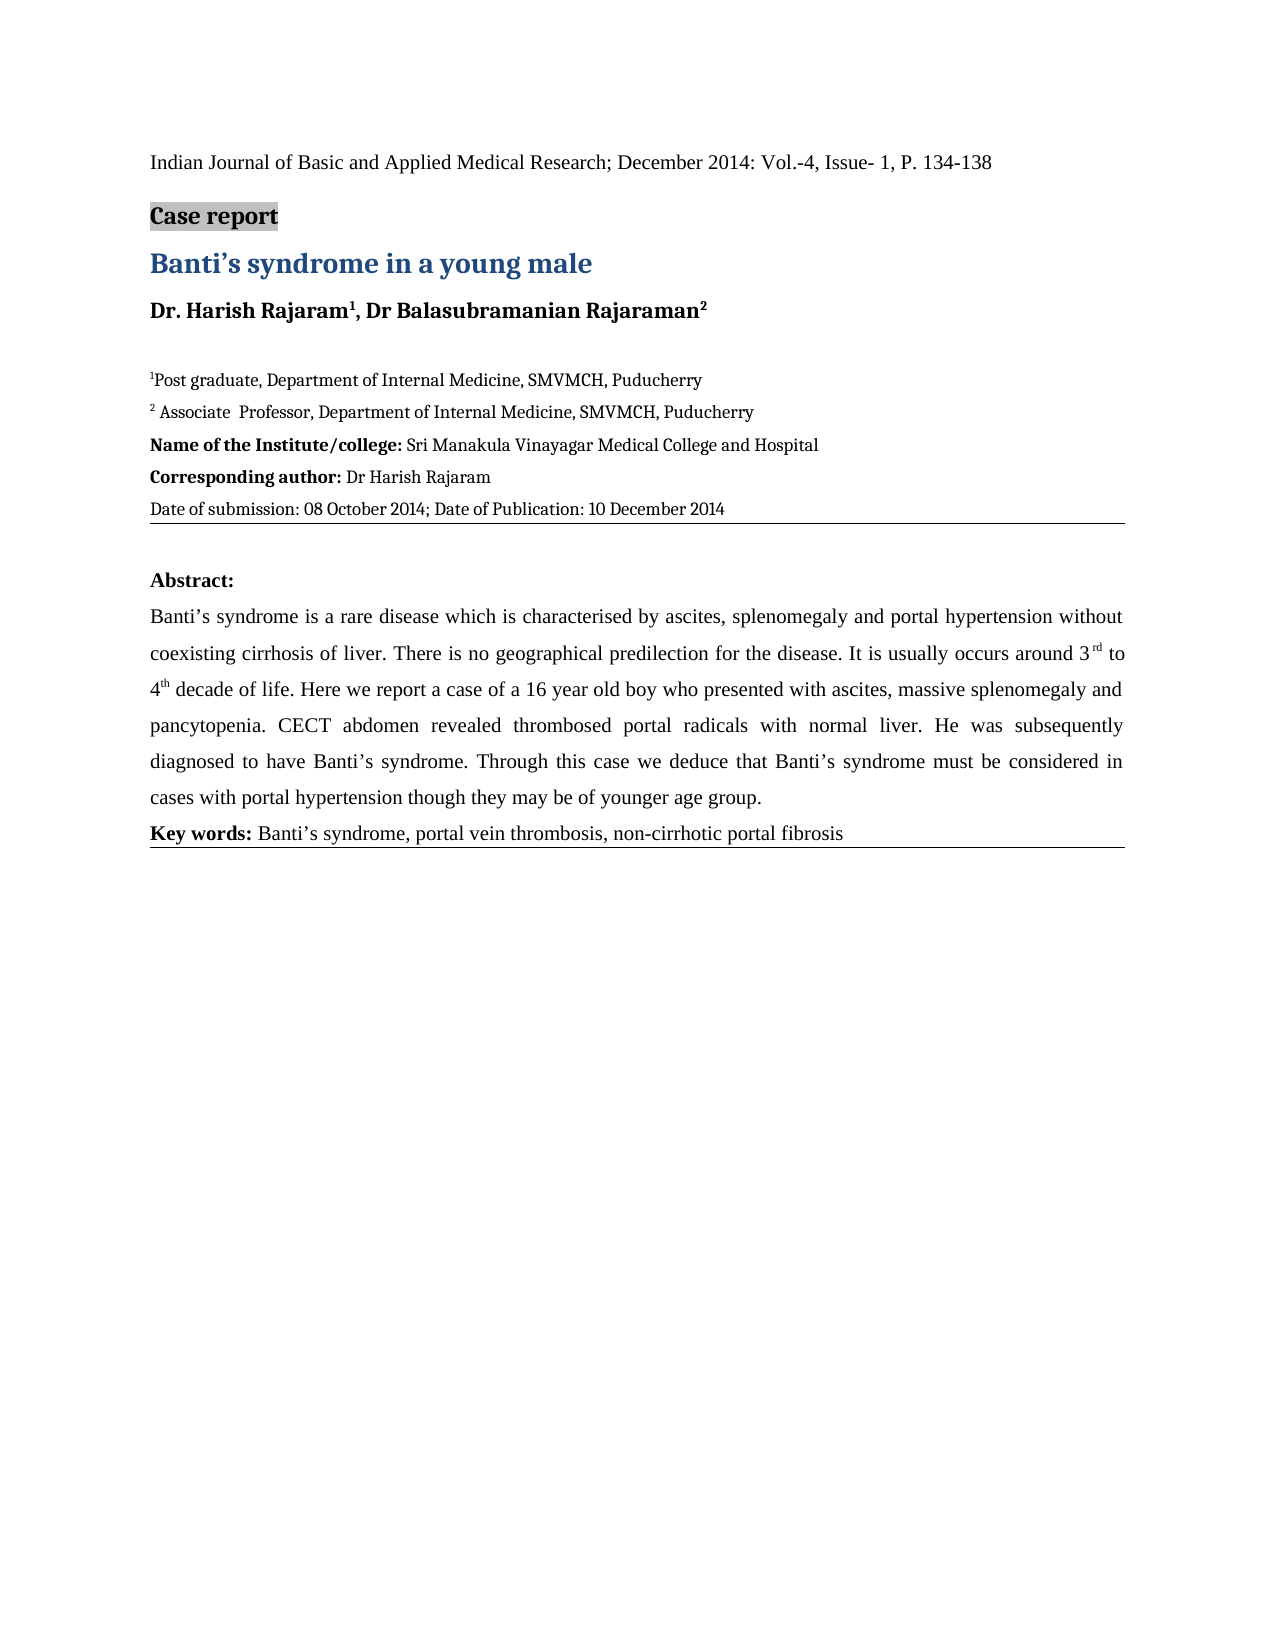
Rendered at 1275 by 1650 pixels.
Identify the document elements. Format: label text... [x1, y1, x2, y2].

text Date of submission: 08 October 2014; Date of Publication: 10 December 2014 [150, 499, 1125, 523]
text Dr. Harish Rajaram1, Dr Balasubramanian Rajaraman2 [150, 298, 1125, 324]
text 1Post graduate, Department of Internal Medicine, SMVMCH, Puducherry [150, 370, 1125, 391]
text Key words: Banti’s syndrome, portal vein thrombosis, non-cirrhotic portal fibrosis [150, 821, 1125, 847]
text Case report Banti’s syndrome in a young male [150, 202, 1125, 281]
text Abstract: [150, 535, 1125, 592]
text 2 Associate Professor, Department of Internal Medicine, SMVMCH, Puducherry [150, 402, 1125, 423]
text Indian Journal of Basic and Applied Medical Research; December 2014: Vol.-4, Issue- 1, P. 134-138 [150, 150, 1125, 174]
text Name of the Institute/college: Sri Manakula Vinayagar Medical College and Hospital Corresponding author: Dr Harish Rajaram [150, 434, 1125, 488]
text Banti’s syndrome is a rare disease which is characterised by ascites, splenomegaly and portal hypertension without coexisting cirrhosis of liver. There is no geographical predilection for the disease. It is usually occurs around 3rd to 4th decade of life. Here we report a case of a 16 year old boy who presented with ascites, massive splenomegaly and pancytopenia. CECT abdomen revealed thrombosed portal radicals with normal liver. He was subsequently diagnosed to have Banti’s syndrome. Through this case we deduce that Banti’s syndrome must be considered in cases with portal hypertension though they may be of younger age group. [150, 604, 1125, 809]
